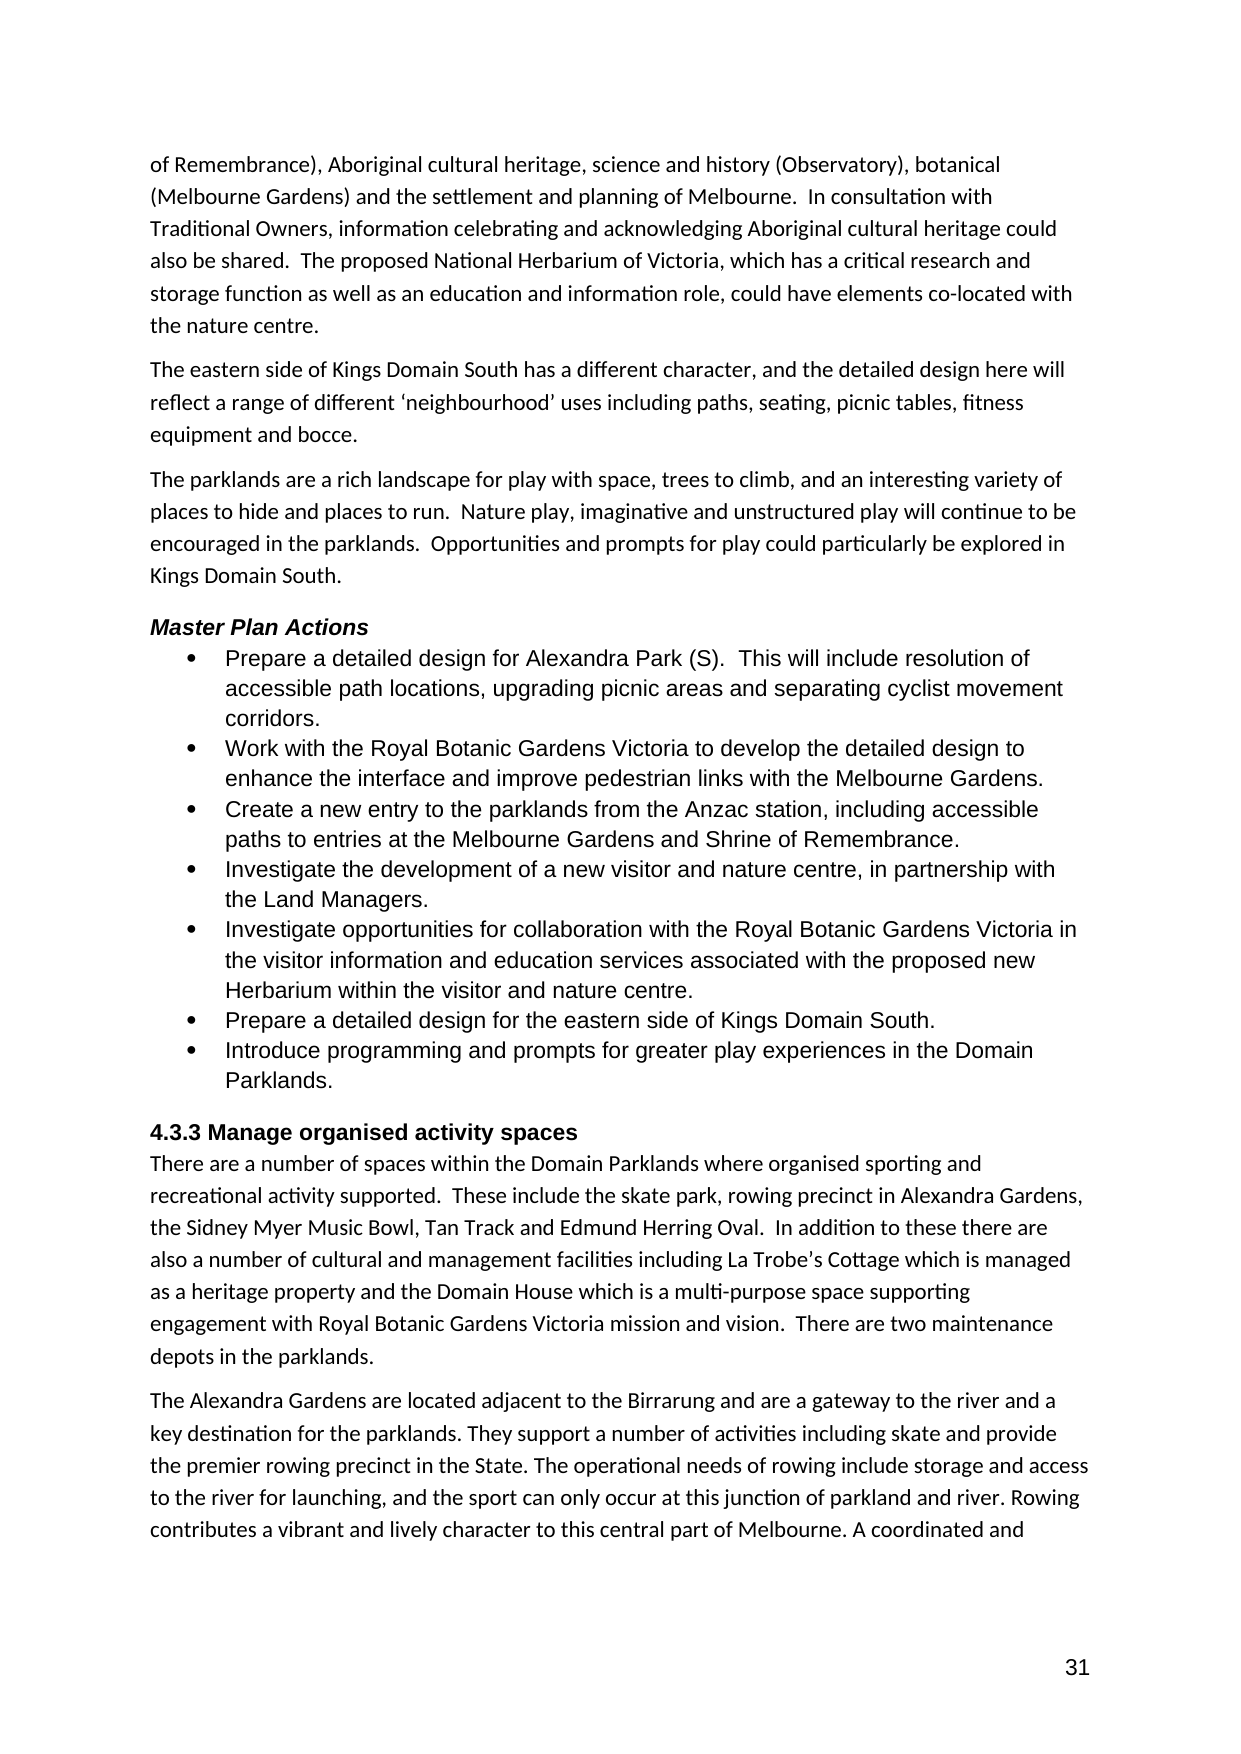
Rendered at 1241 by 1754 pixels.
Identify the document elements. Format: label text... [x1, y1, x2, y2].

list Work with the Royal Botanic Gardens Victoria to develop the detailed design to enhance the interface and improve pedestrian links with the Melbourne Gardens. [187, 735, 1090, 792]
list Investigate the development of a new visitor and nature centre, in partnership with the Land Managers. [187, 856, 1090, 912]
list Prepare a detailed design for Alexandra Park (S). This will include resolution of accessible path locations, upgrading picnic areas and separating cyclist movement corridors. [187, 644, 1090, 731]
list Introduce programming and prompts for greater play experiences in the Domain Parklands. [187, 1037, 1090, 1094]
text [150, 150, 1090, 339]
text There are a number of spaces within the Domain Parklands where organised sporting and recreational activity supported. These include the skate park, rowing precinct in Alexandra Gardens, the Sidney Myer Music Bowl, Tan Track and Edmund Herring Oval. In addition to these there are also a number of cultural and management facilities including La Trobe’s Cottage which is managed as a heritage property and the Domain House which is a multi-purpose space supporting engagement with Royal Botanic Gardens Victoria mission and vision. There are two maintenance depots in the parklands. [150, 1149, 1090, 1370]
text The eastern side of Kings Domain South has a different character, and the detailed design here will reflect a range of different ‘neighbourhood’ uses including paths, seating, picnic tables, fitness equipment and bocce. [150, 356, 1090, 448]
subtitle Master Plan Actions [150, 614, 1090, 641]
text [150, 1386, 1090, 1543]
list Investigate opportunities for collaboration with the Royal Botanic Gardens Victoria in the visitor information and education services associated with the proposed new Herbarium within the visitor and nature centre. [187, 916, 1090, 1003]
text The parklands are a rich landscape for play with space, trees to climb, and an interesting variety of places to hide and places to run. Nature play, imaginative and unstructured play will continue to be encouraged in the parklands. Opportunities and prompts for play could particularly be explored in Kings Domain South. [150, 465, 1090, 589]
list Create a new entry to the parklands from the Anzac station, including accessible paths to entries at the Melbourne Gardens and Shrine of Remembrance. [187, 796, 1090, 852]
subtitle 4.3.3 Manage organised activity spaces [150, 1118, 1090, 1145]
list Prepare a detailed design for the eastern side of Kings Domain South. [187, 1007, 1090, 1033]
